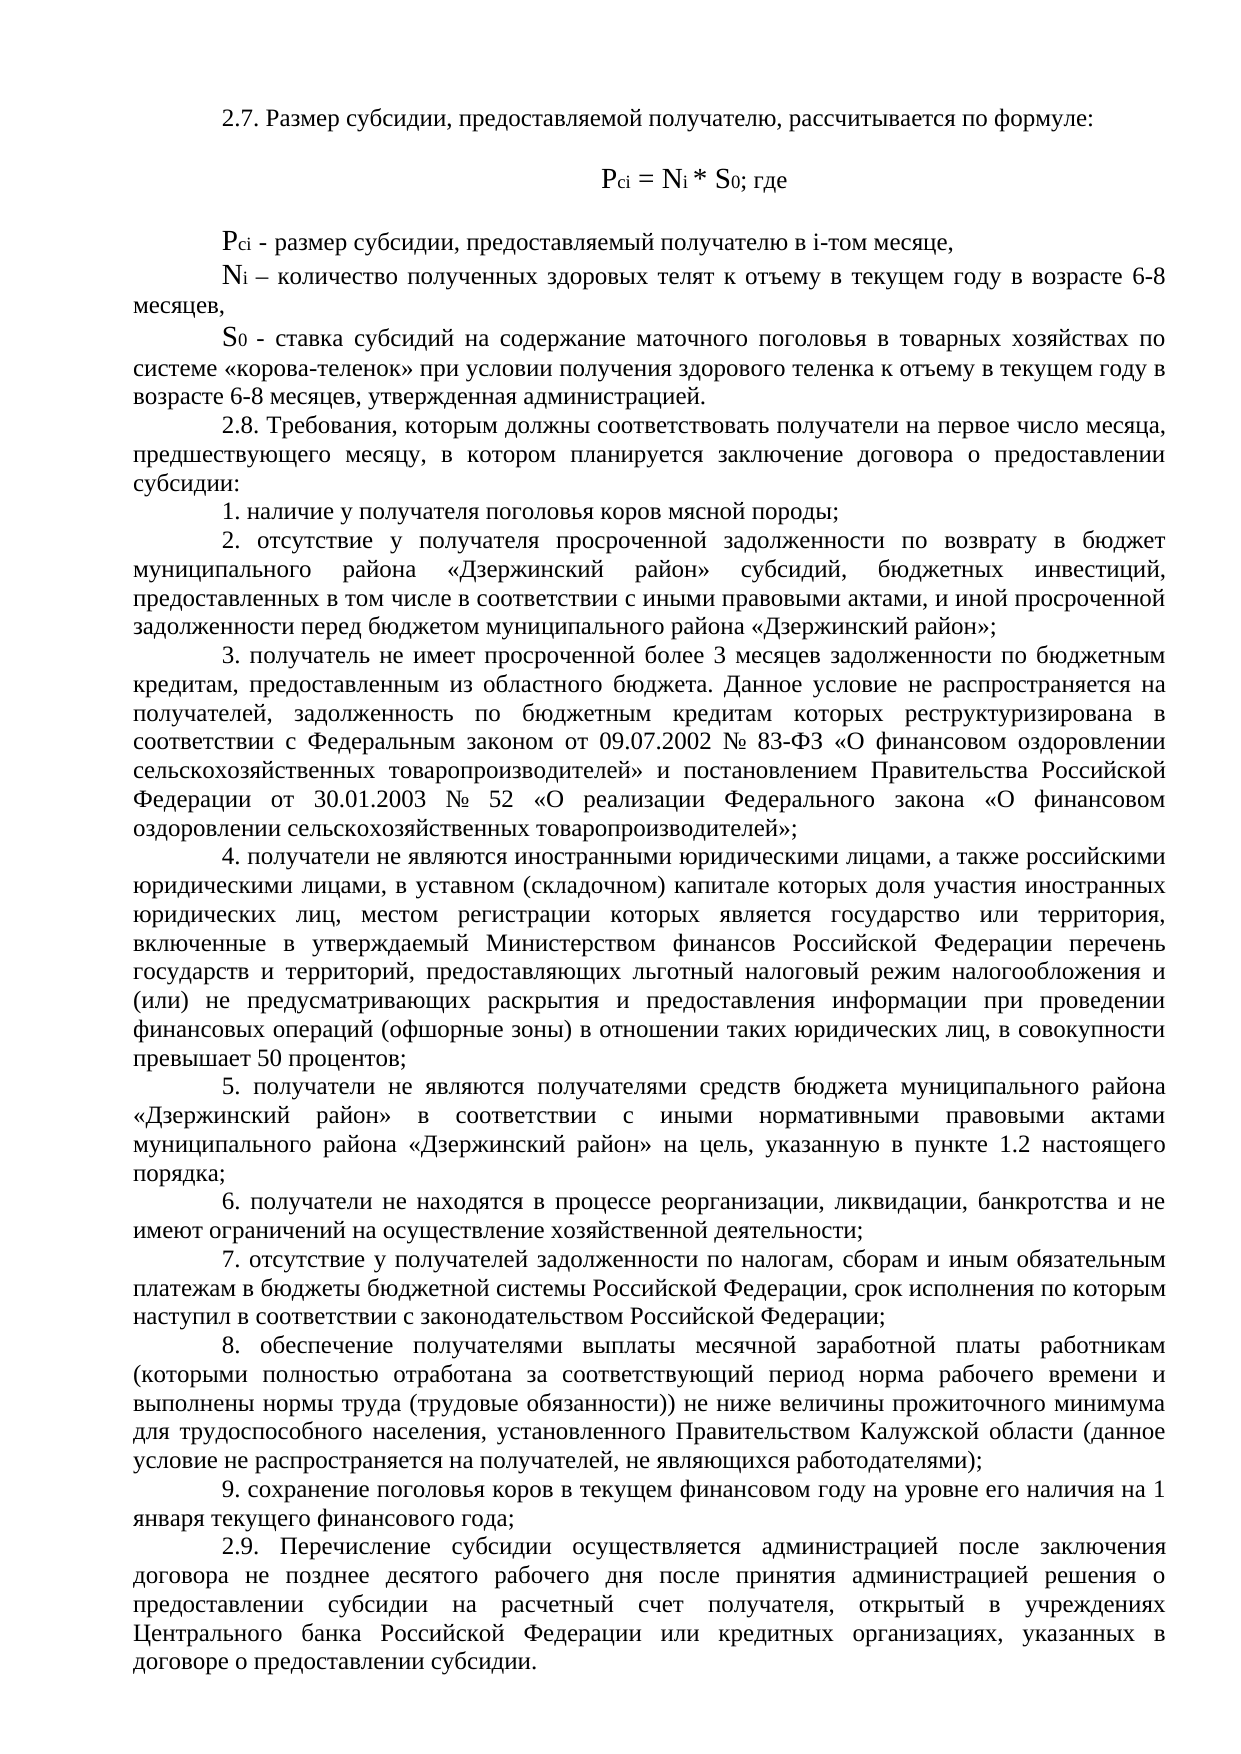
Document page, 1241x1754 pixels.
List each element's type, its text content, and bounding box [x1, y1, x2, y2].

text 4. получатели не являются иностранными юридическими лицами, а также российскими юридическими лицами, в уставном (складочном) капитале которых доля участия иностранных юридических лиц, местом регистрации которых является государство или территория, включенные в утверждаемый Министерством финансов Российской Федерации перечень государств и территорий, предоставляющих льготный налоговый режим налогообложения и (или) не предусматривающих раскрытия и предоставления информации при проведении финансовых операций (офшорные зоны) в отношении таких юридических лиц, в совокупности превышает 50 процентов; [133, 841, 1167, 1071]
text 7. отсутствие у получателей задолженности по налогам, сборам и иным обязательным платежам в бюджеты бюджетной системы Российской Федерации, срок исполнения по которым наступил в соответствии с законодательством Российской Федерации; [133, 1244, 1167, 1330]
text 2. отсутствие у получателя просроченной задолженности по возврату в бюджет муниципального района «Дзержинский район» субсидий, бюджетных инвестиций, предоставленных в том числе в соответствии с иными правовыми актами, и иной просроченной задолженности перед бюджетом муниципального района «Дзержинский район»; [133, 525, 1167, 640]
text 5. получатели не являются получателями средств бюджета муниципального района «Дзержинский район» в соответствии с иными нормативными правовыми актами муниципального района «Дзержинский район» на цель, указанную в пункте 1.2 настоящего порядка; [133, 1071, 1167, 1186]
text S0 - ставка субсидий на содержание маточного поголовья в товарных хозяйствах по системе «корова-теленок» при условии получения здорового теленка к отъему в текущем году в возрасте 6-8 месяцев, утвержденная администрацией. [133, 319, 1167, 410]
text 8. обеспечение получателями выплаты месячной заработной платы работникам (которыми полностью отработана за соответствующий период норма рабочего времени и выполнены нормы труда (трудовые обязанности)) не ниже величины прожиточного минимума для трудоспособного населения, установленного Правительством Калужской области (данное условие не распространяется на получателей, не являющихся работодателями); [133, 1330, 1167, 1474]
text Рсi = Ni * S0; где [133, 161, 1167, 194]
text Рсi - размер субсидии, предоставляемый получателю в i-том месяце, [133, 223, 1167, 257]
text Ni – количество полученных здоровых телят к отъему в текущем году в возрасте 6-8 месяцев, [133, 257, 1167, 319]
text 2.7. Размер субсидии, предоставляемой получателю, рассчитывается по формуле: [133, 103, 1167, 132]
text 2.9. Перечисление субсидии осуществляется администрацией после заключения договора не позднее десятого рабочего дня после принятия администрацией решения о предоставлении субсидии на расчетный счет получателя, открытый в учреждениях Центрального банка Российской Федерации или кредитных организациях, указанных в договоре о предоставлении субсидии. [133, 1531, 1167, 1675]
text 9. сохранение поголовья коров в текущем финансовом году на уровне его наличия на 1 января текущего финансового года; [133, 1474, 1167, 1531]
text 3. получатель не имеет просроченной более 3 месяцев задолженности по бюджетным кредитам, предоставленным из областного бюджета. Данное условие не распространяется на получателей, задолженность по бюджетным кредитам которых реструктуризирована в соответствии с Федеральным законом от 09.07.2002 № 83-ФЗ «О финансовом оздоровлении сельскохозяйственных товаропроизводителей» и постановлением Правительства Российской Федерации от 30.01.2003 № 52 «О реализации Федерального закона «О финансовом оздоровлении сельскохозяйственных товаропроизводителей»; [133, 640, 1167, 841]
text 2.8. Требования, которым должны соответствовать получатели на первое число месяца, предшествующего месяцу, в котором планируется заключение договора о предоставлении субсидии: [133, 410, 1167, 496]
text 6. получатели не находятся в процессе реорганизации, ликвидации, банкротства и не имеют ограничений на осуществление хозяйственной деятельности; [133, 1186, 1167, 1244]
text 1. наличие у получателя поголовья коров мясной породы; [133, 496, 1167, 525]
